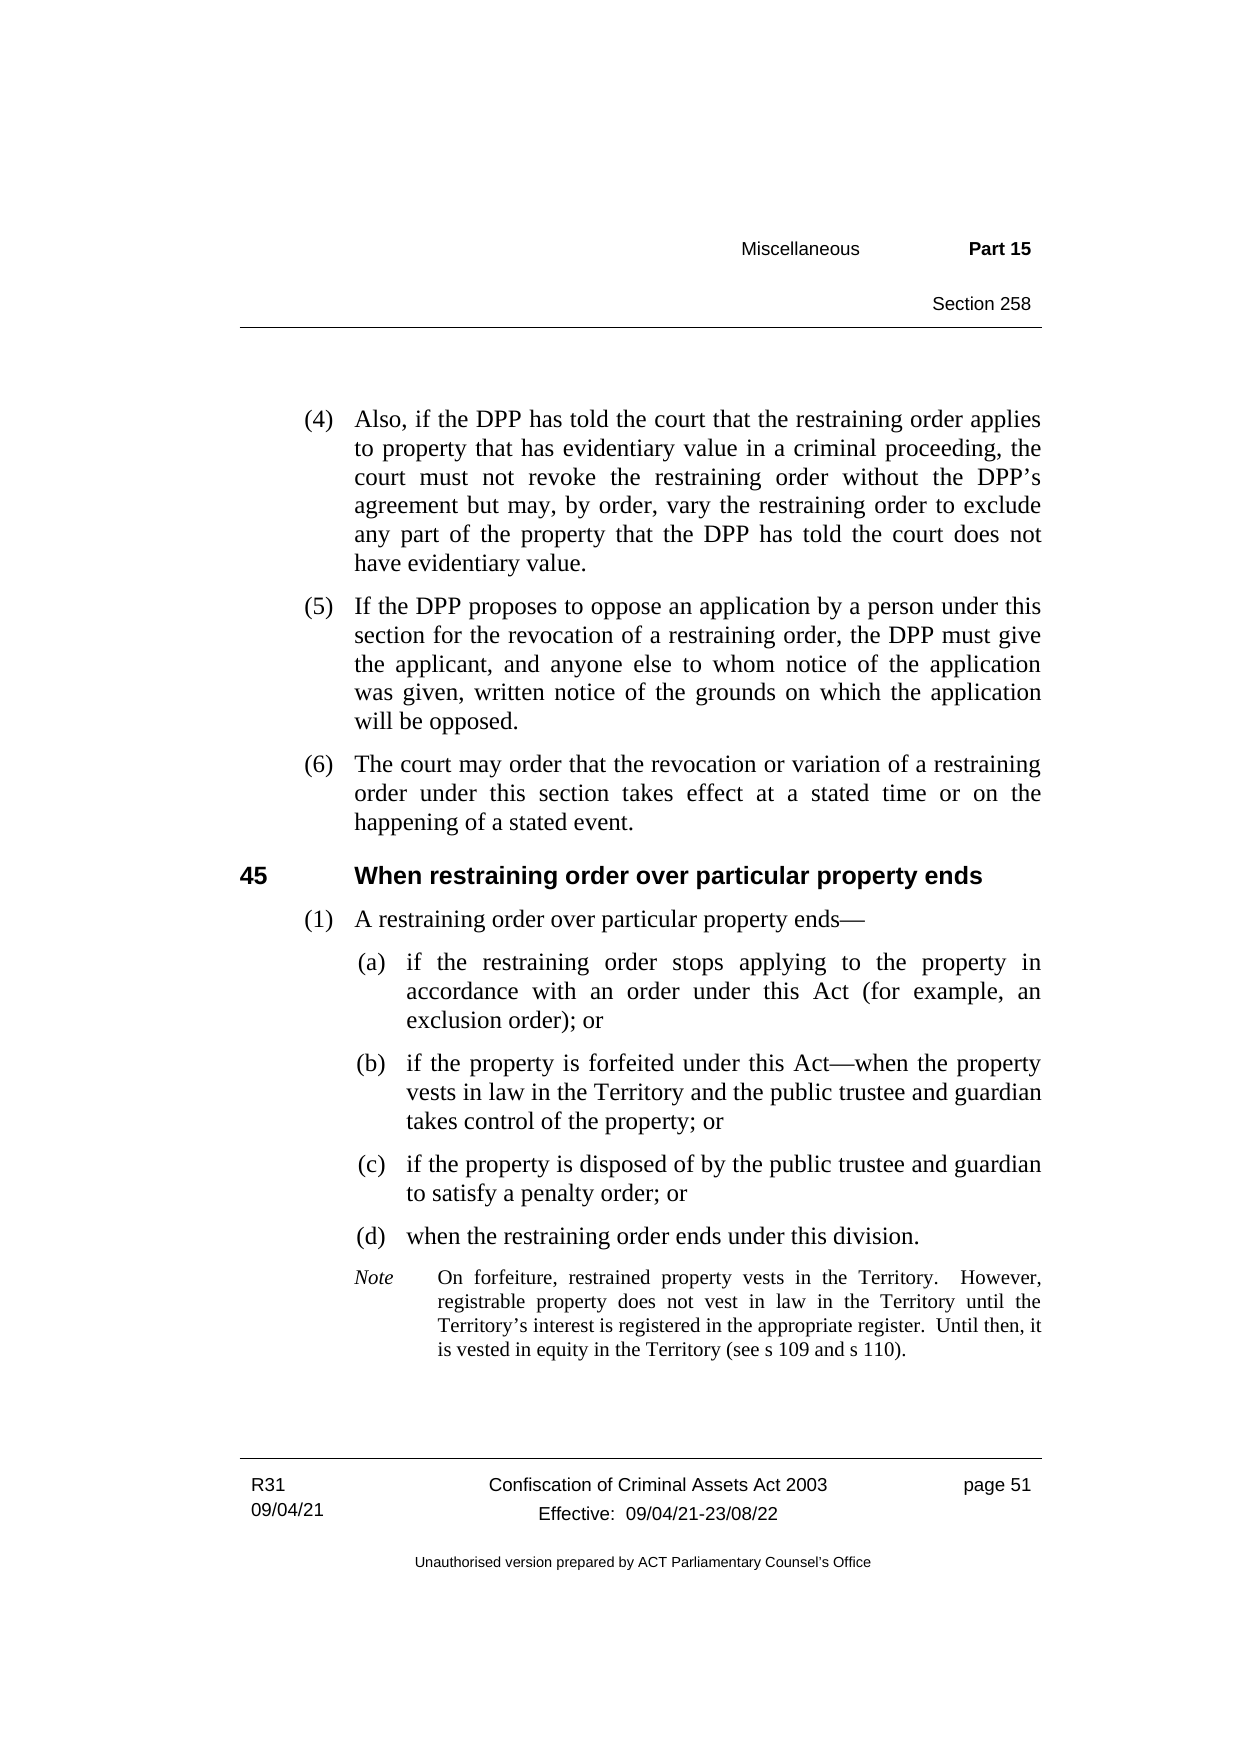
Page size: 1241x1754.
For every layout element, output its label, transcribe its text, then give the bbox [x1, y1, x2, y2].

text 45 When restraining order over particular property ends [239, 861, 1042, 889]
text (1) A restraining order over particular property ends— [239, 904, 1042, 933]
text (d) when the restraining order ends under this division. [239, 1221, 1042, 1250]
text (a) if the restraining order stops applying to the property in accordance with an order under this Act (for example, an exclusion order); or [239, 947, 1042, 1034]
text (5) If the DPP proposes to oppose an application by a person under this section for the revocation of a restraining order, the DPP must give the applicant, and anyone else to whom notice of the application was given, written notice of the grounds on which the application will be opposed. [239, 591, 1042, 735]
text (6) The court may order that the revocation or variation of a restraining order under this section takes effect at a stated time or on the happening of a stated event. [239, 749, 1042, 836]
text Note On forfeiture, restrained property vests in the Territory. However, registrable property does not vest in law in the Territory until the Territory’s interest is registered in the appropriate register. Until then, it is vested in equity in the Territory (see s 109 and s 110). [354, 1264, 1042, 1361]
text (c) if the property is disposed of by the public trustee and guardian to satisfy a penalty order; or [239, 1149, 1042, 1207]
text (b) if the property is forfeited under this Act—when the property vests in law in the Territory and the public trustee and guardian takes control of the property; or [239, 1048, 1042, 1134]
text (4) Also, if the DPP has told the court that the restraining order applies to property that has evidentiary value in a criminal proceeding, the court must not revoke the restraining order without the DPP’s agreement but may, by order, vary the restraining order to exclude any part of the property that the DPP has told the court does not have evidentiary value. [239, 404, 1042, 577]
